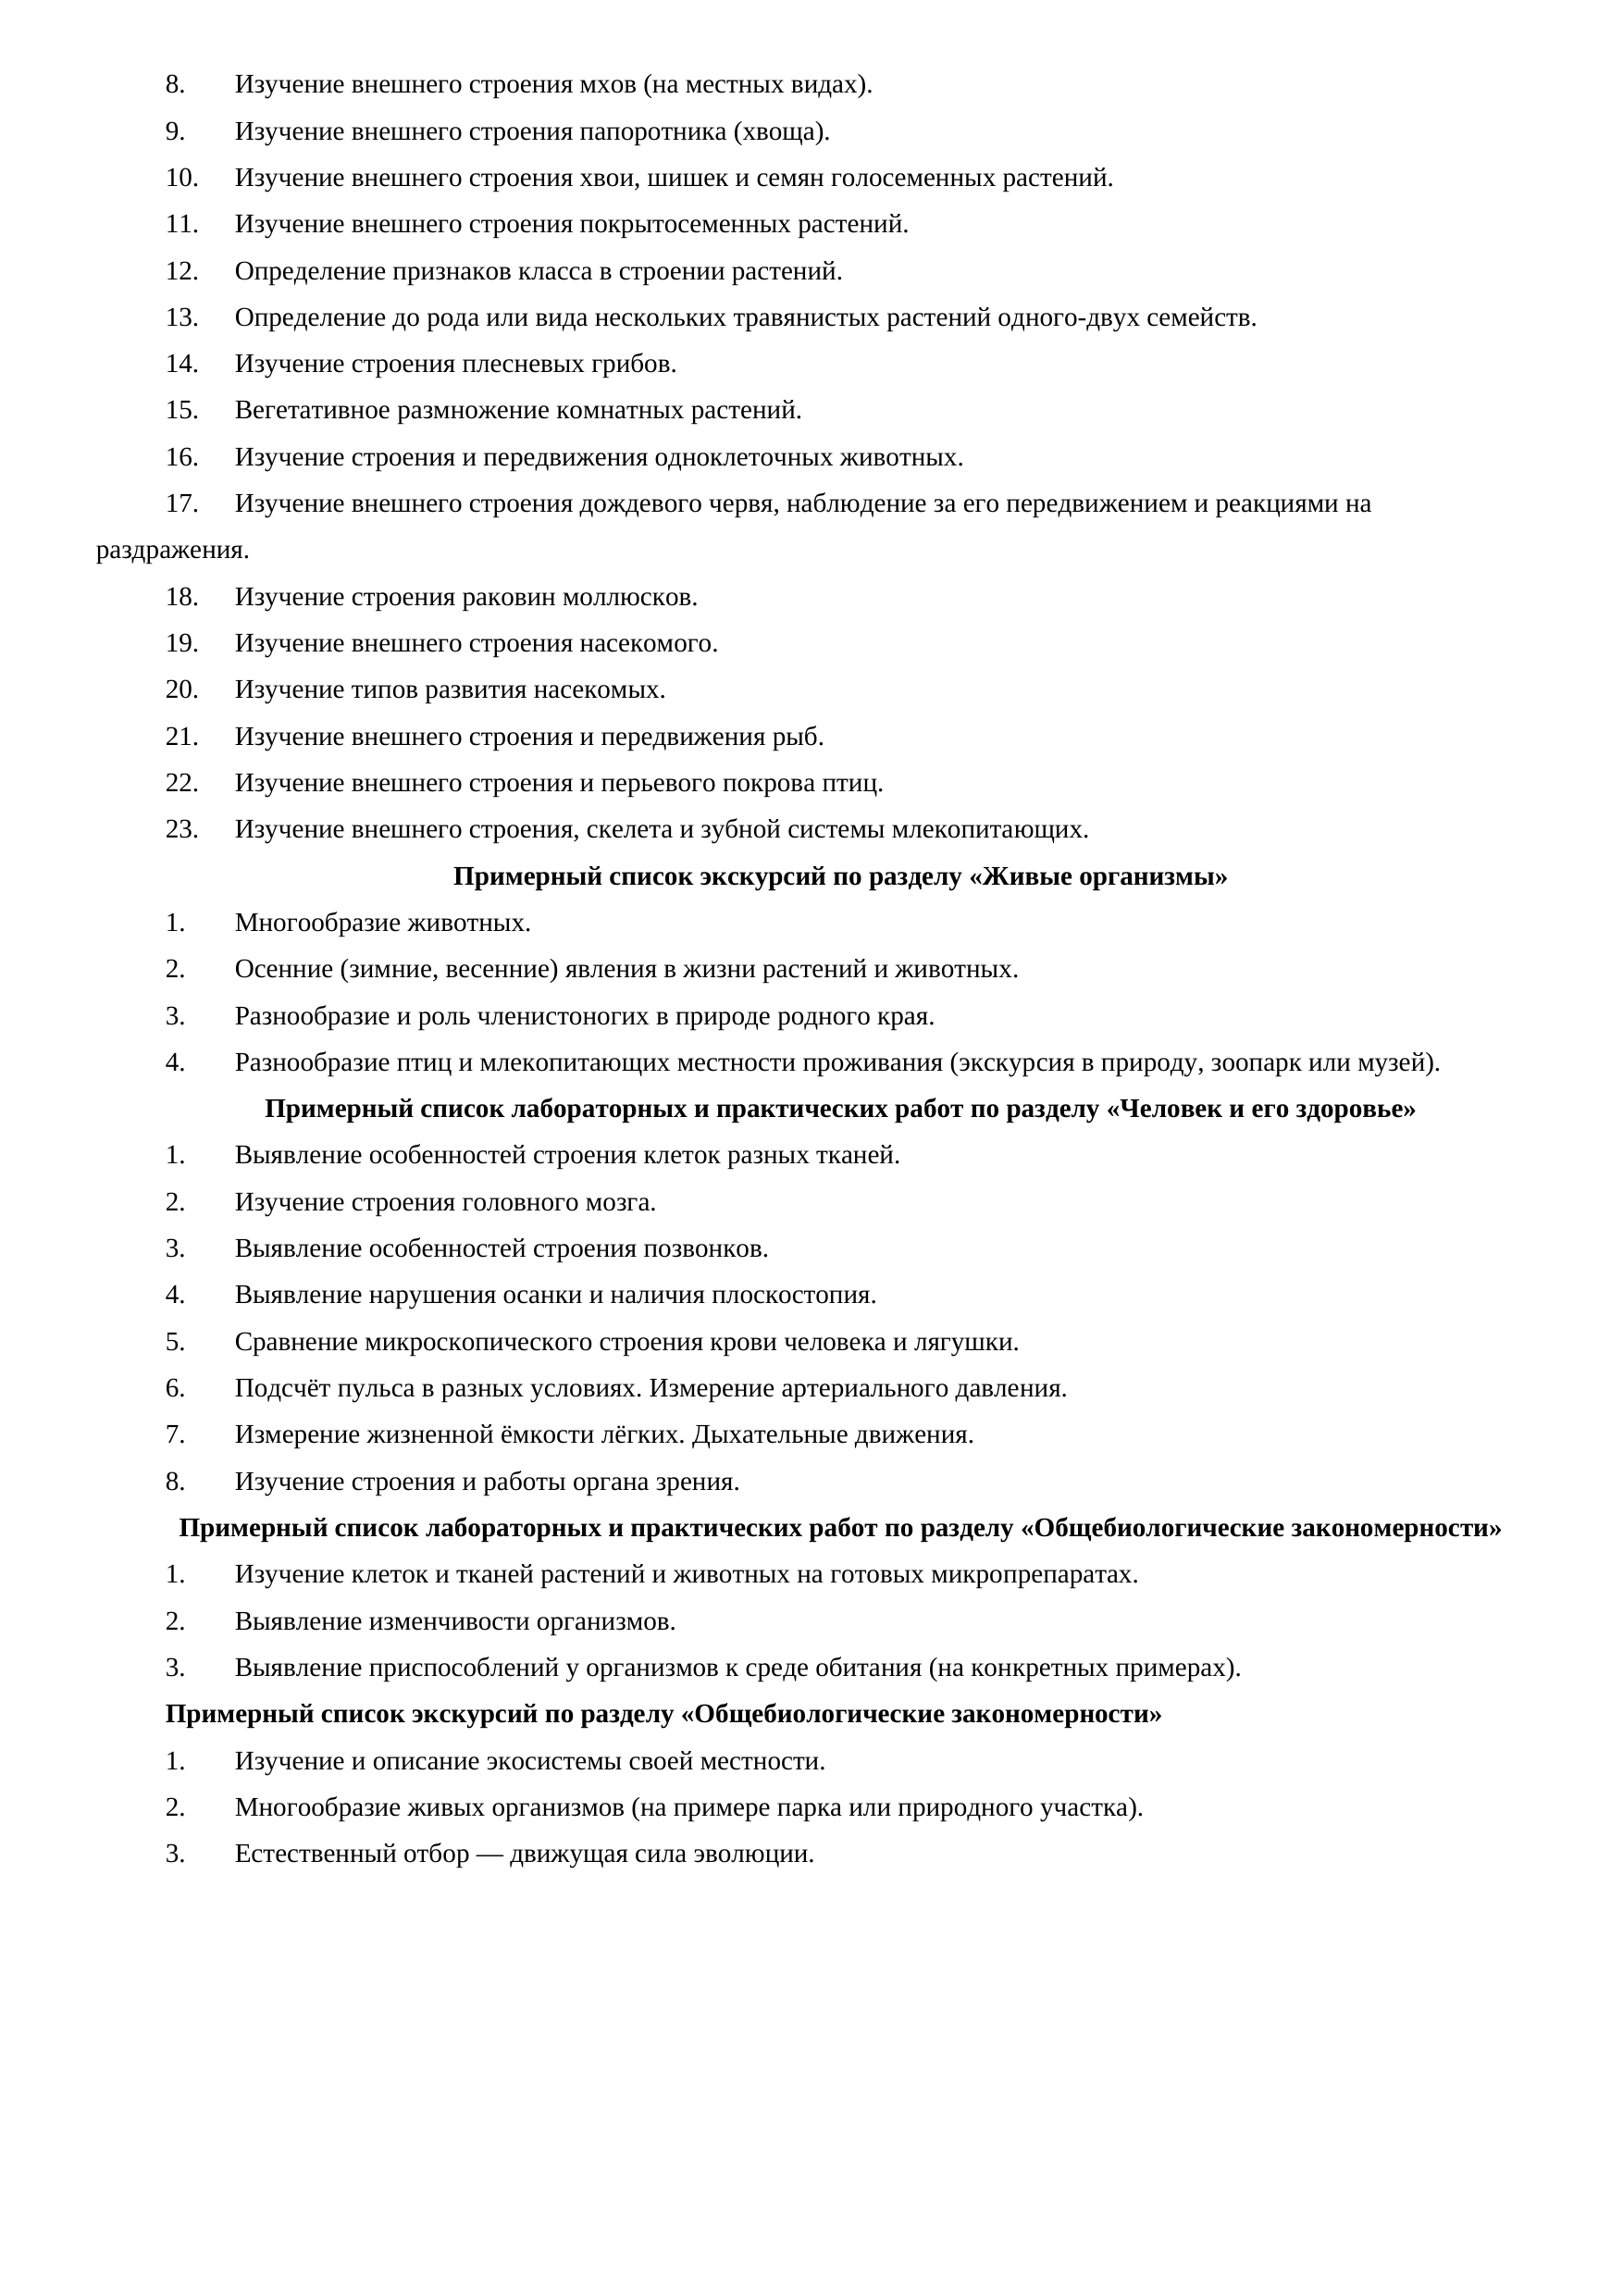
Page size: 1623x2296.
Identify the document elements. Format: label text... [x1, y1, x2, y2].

list Осенние (зимние, весенние) явления в жизни растений и животных. [95, 952, 1517, 984]
list Изучение строения головного мозга. [95, 1185, 1517, 1216]
list Выявление нарушения осанки и наличия плоскостопия. [95, 1279, 1517, 1309]
list Определение до рода или вида нескольких травянистых растений одного-двух семейств. [95, 301, 1517, 331]
list Изучение типов развития насекомых. [95, 673, 1517, 704]
list Многообразие живых организмов (на примере парка или природного участка). [95, 1791, 1517, 1821]
list Подсчёт пульса в разных условиях. Измерение артериального давления. [95, 1371, 1517, 1403]
list Сравнение микроскопического строения крови человека и лягушки. [95, 1325, 1517, 1356]
list Разнообразие и роль членистоногих в природе родного края. [95, 999, 1517, 1030]
text Примерный список экскурсий по разделу «Общебиологические закономерности» [95, 1697, 1517, 1729]
list Изучение внешнего строения мхов (на местных видах). [95, 68, 1517, 99]
list Изучение внешнего строения насекомого. [95, 627, 1517, 658]
list Изучение и описание экосистемы своей местности. [95, 1744, 1517, 1775]
list Разнообразие птиц и млекопитающих местности проживания (экскурсия в природу, зоопарк или музей). [95, 1046, 1517, 1076]
list Изучение внешнего строения, скелета и зубной системы млекопитающих. [95, 813, 1517, 844]
list Изучение внешнего строения хвои, шишек и семян голосеменных растений. [95, 161, 1517, 192]
list Естественный отбор — движущая сила эволюции. [95, 1837, 1517, 1868]
list Многообразие животных. [95, 906, 1517, 937]
text Примерный список экскурсий по разделу «Живые организмы» [95, 860, 1517, 890]
list Изучение строения и работы органа зрения. [95, 1465, 1517, 1496]
list Изучение строения плесневых грибов. [95, 347, 1517, 379]
list Выявление особенностей строения позвонков. [95, 1232, 1517, 1263]
list Изучение внешнего строения покрытосеменных растений. [95, 207, 1517, 239]
list Изучение клеток и тканей растений и животных на готовых микропрепаратах. [95, 1558, 1517, 1589]
list Выявление приспособлений у организмов к среде обитания (на конкретных примерах). [95, 1651, 1517, 1682]
list Изучение внешнего строения и передвижения рыб. [95, 720, 1517, 751]
list Выявление изменчивости организмов. [95, 1605, 1517, 1635]
list Измерение жизненной ёмкости лёгких. Дыхательные движения. [95, 1418, 1517, 1449]
list Изучение внешнего строения и перьевого покрова птиц. [95, 766, 1517, 798]
list Изучение внешнего строения дождевого червя, наблюдение за его передвижением и реакциями на раздражения. [95, 487, 1517, 565]
text Примерный список лабораторных и практических работ по разделу «Общебиологические закономерности» [95, 1511, 1517, 1543]
list Выявление особенностей строения клеток разных тканей. [95, 1139, 1517, 1170]
list Изучение строения раковин моллюсков. [95, 580, 1517, 611]
list Изучение строения и передвижения одноклеточных животных. [95, 441, 1517, 471]
list Вегетативное размножение комнатных растений. [95, 394, 1517, 425]
list Определение признаков класса в строении растений. [95, 254, 1517, 285]
list Изучение внешнего строения папоротника (хвоща). [95, 115, 1517, 145]
text Примерный список лабораторных и практических работ по разделу «Человек и его здоровье» [95, 1092, 1517, 1123]
